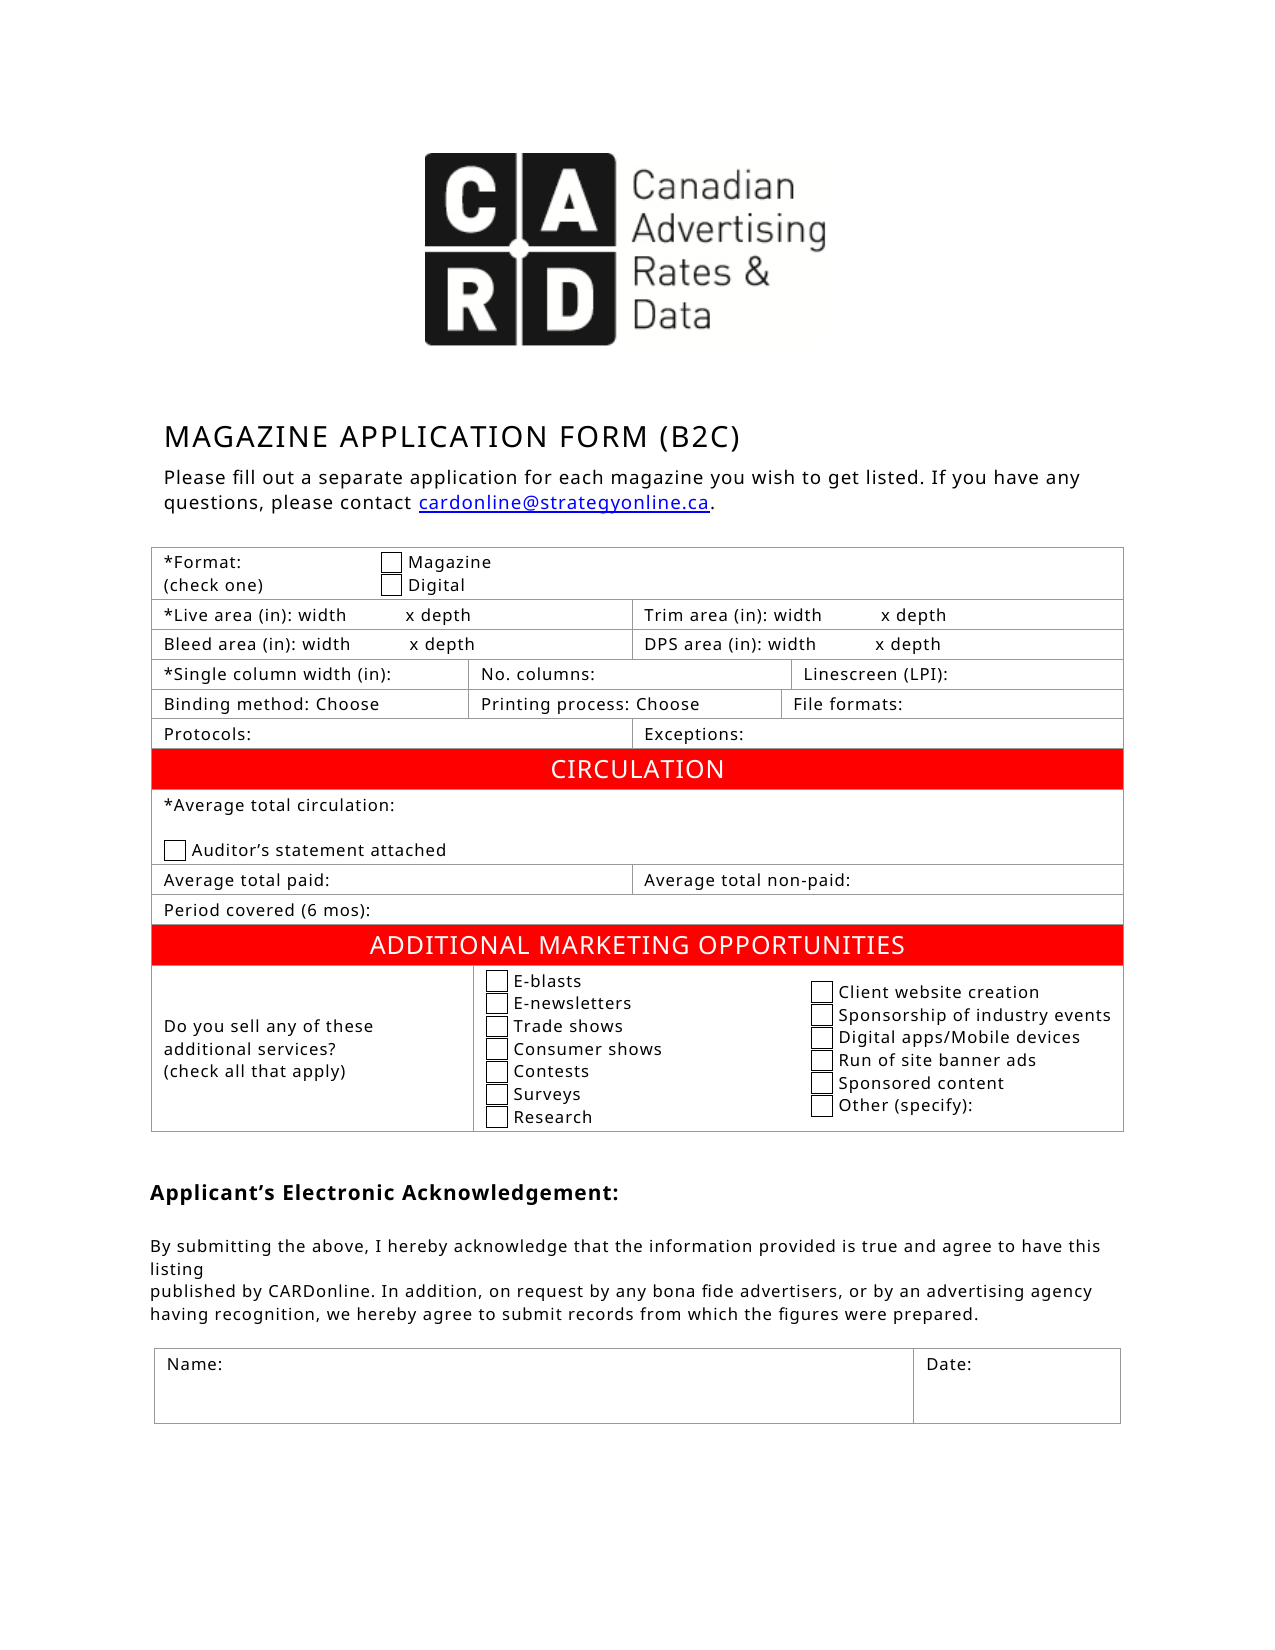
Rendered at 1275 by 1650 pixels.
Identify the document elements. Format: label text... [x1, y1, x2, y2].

table_cell Period covered (6 mos): [152, 895, 1123, 924]
table_header Name: [155, 1349, 913, 1423]
table_cell Linescreen (LPI): [792, 660, 1123, 688]
text By submitting the above, I hereby acknowledge that the information provided is true and agree to have this listing [150, 1234, 1125, 1280]
table_cell circulation [152, 749, 1123, 789]
table_cell *Format: (check one) [152, 548, 368, 599]
table_cell Magazine Digital [368, 548, 1123, 599]
table_header [152, 150, 1123, 371]
table_cell *Average total circulation: Auditor’s statement attached [152, 790, 1123, 864]
table_cell Do you sell any of these additional services? (check all that apply) [152, 966, 473, 1131]
table_cell Bleed area (in): width x depth [152, 630, 632, 659]
table_cell Average total paid: [152, 865, 632, 894]
table_cell ADDITIONAL MARKETING OPPORTUNITIES [152, 925, 1123, 965]
table_cell Trim area (in): width x depth [633, 600, 1123, 629]
table_cell Protocols: [152, 719, 632, 748]
table_cell No. columns: [469, 660, 791, 688]
table_cell MAGAZINE APPLICATION FORM (b2C) Please fill out a separate application for each magazine you wish to get listed. If you have any questions, please contact cardonline@strategyonline.ca. [152, 371, 1123, 547]
table_cell *Live area (in): width x depth [152, 600, 632, 629]
table_cell Binding method: [152, 690, 468, 718]
table_cell *Single column width (in): [152, 660, 468, 688]
table_header Date: [914, 1349, 1120, 1423]
table_cell Exceptions: [633, 719, 1123, 748]
table_cell DPS area (in): width x depth [633, 630, 1123, 659]
table_cell E-blasts E-newsletters Trade shows Consumer shows Contests Surveys Research [474, 966, 798, 1131]
table_cell File formats: [782, 690, 1123, 718]
table_cell Average total non-paid: [633, 865, 1123, 894]
table_cell Printing process: [469, 690, 781, 718]
table_cell Client website creation Sponsorship of industry events Digital apps/Mobile devices Run of site banner ads Sponsored content Other (specify): [798, 966, 1123, 1131]
text published by CARDonline. In addition, on request by any bona fide advertisers, or by an advertising agency having recognition, we hereby agree to submit records from which the figures were prepared. [150, 1280, 1125, 1325]
text Applicant’s Electronic Acknowledgement: [150, 1178, 1125, 1206]
picture [425, 153, 850, 360]
